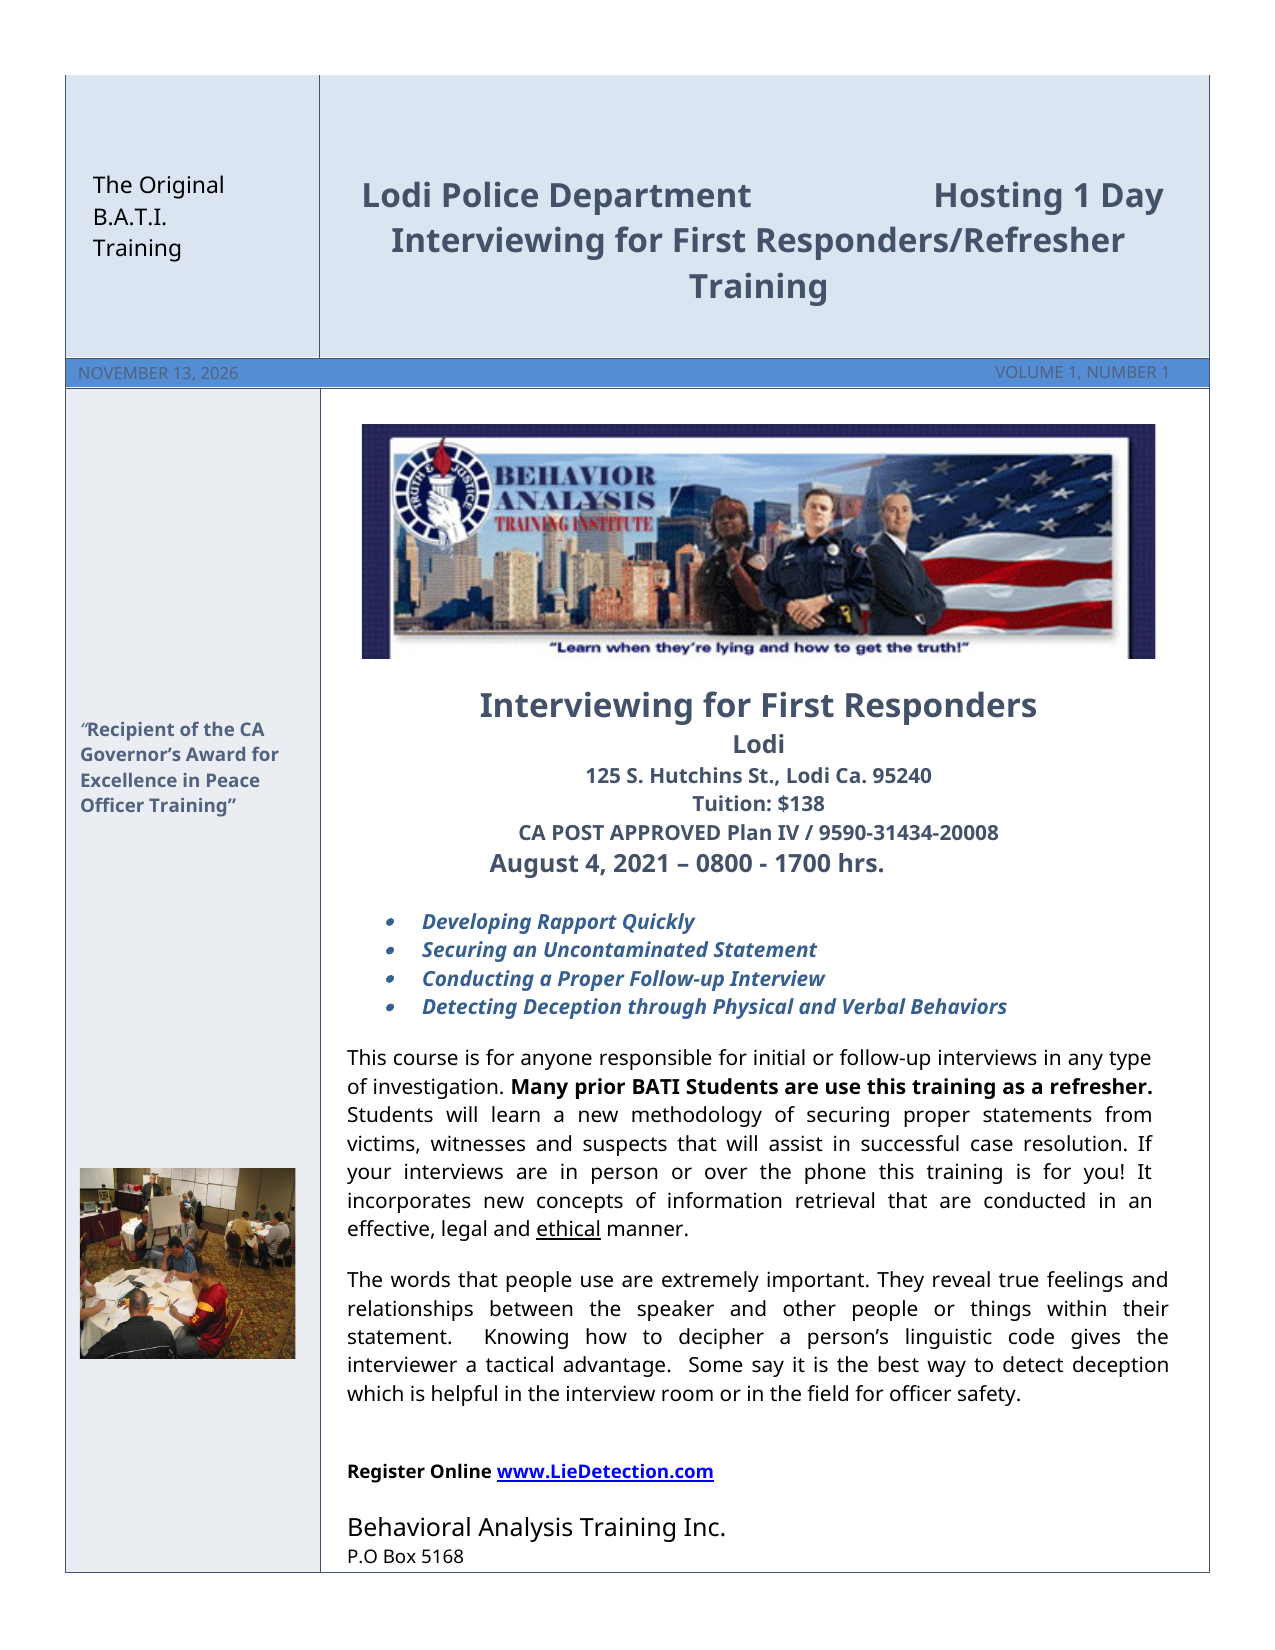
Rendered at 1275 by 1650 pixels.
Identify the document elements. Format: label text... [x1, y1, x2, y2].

picture [79, 1168, 296, 1359]
picture [361, 424, 1156, 659]
table_cell Volume 1, Number 1 [319, 359, 1209, 387]
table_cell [321, 389, 1209, 1572]
table_header Lodi Police Department Hosting 1 Day Interviewing for First Responders/Refresher Training [320, 75, 1209, 357]
table_cell June 16, 2021 [66, 359, 319, 387]
table_header The Original B.A.T.I. Training [66, 75, 319, 357]
table_cell [66, 389, 320, 1572]
